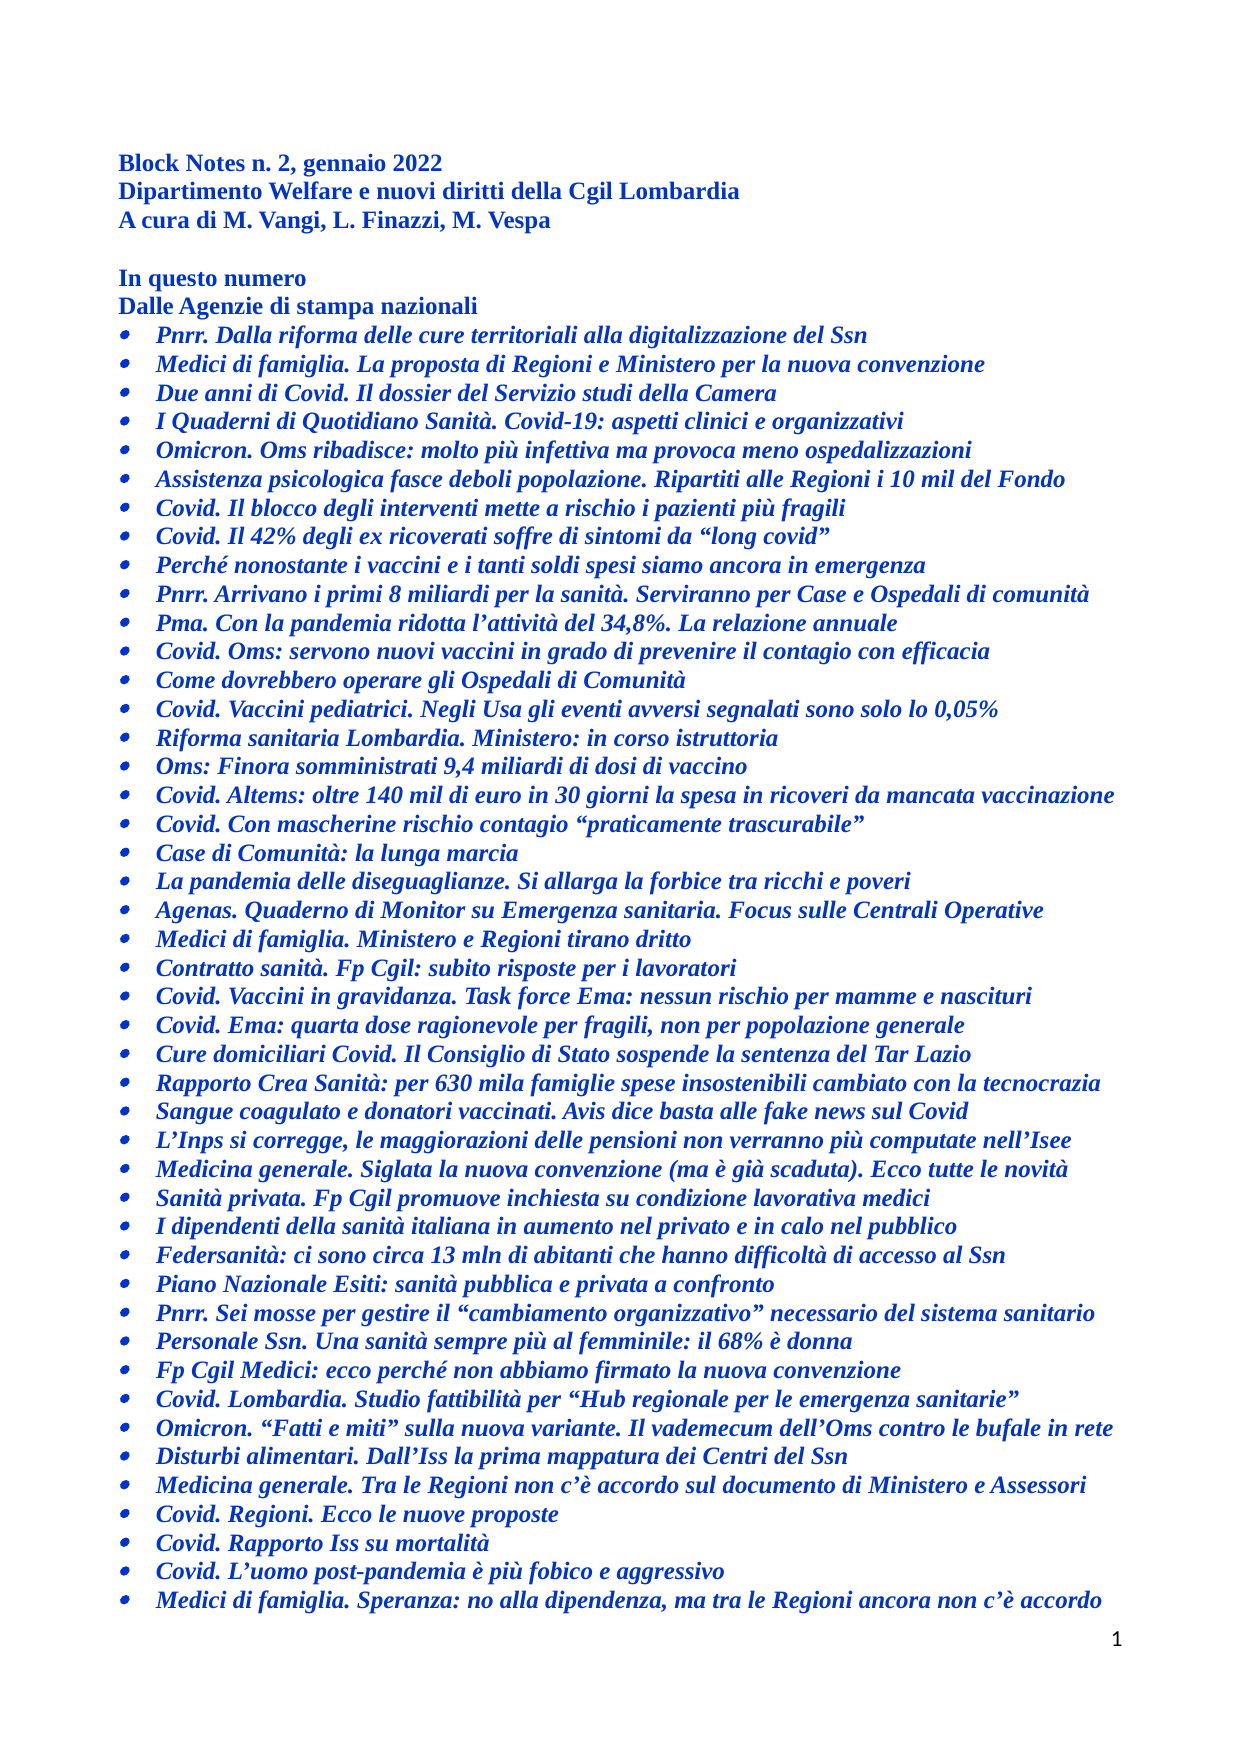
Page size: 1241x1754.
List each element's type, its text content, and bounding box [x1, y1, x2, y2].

list Come dovrebbero operare gli Ospedali di Comunità [118, 665, 1122, 694]
list Case di Comunità: la lunga marcia [118, 838, 1122, 866]
text Block Notes n. 2, gennaio 2022 [118, 148, 1122, 176]
list Covid. Altems: oltre 140 mil di euro in 30 giorni la spesa in ricoveri da mancata vaccinazione [118, 780, 1122, 809]
text Dipartimento Welfare e nuovi diritti della Cgil Lombardia [118, 176, 1122, 205]
list I Quaderni di Quotidiano Sanità. Covid-19: aspetti clinici e organizzativi [118, 406, 1122, 435]
list Pnrr. Arrivano i primi 8 miliardi per la sanità. Serviranno per Case e Ospedali di comunità [118, 579, 1122, 608]
list Agenas. Quaderno di Monitor su Emergenza sanitaria. Focus sulle Centrali Operative [118, 895, 1122, 924]
list Covid. Il blocco degli interventi mette a rischio i pazienti più fragili [118, 493, 1122, 521]
list Rapporto Crea Sanità: per 630 mila famiglie spese insostenibili cambiato con la tecnocrazia [118, 1068, 1122, 1096]
list Covid. Con mascherine rischio contagio “praticamente trascurabile” [118, 809, 1122, 838]
list Covid. Rapporto Iss su mortalità [118, 1528, 1122, 1556]
list La pandemia delle diseguaglianze. Si allarga la forbice tra ricchi e poveri [118, 866, 1122, 895]
list Covid. Vaccini in gravidanza. Task force Ema: nessun rischio per mamme e nascituri [118, 981, 1122, 1010]
text Dalle Agenzie di stampa nazionali [118, 291, 1122, 320]
list Omicron. “Fatti e miti” sulla nuova variante. Il vademecum dell’Oms contro le bufale in rete [118, 1413, 1122, 1441]
list Medici di famiglia. La proposta di Regioni e Ministero per la nuova convenzione [118, 349, 1122, 378]
list Disturbi alimentari. Dall’Iss la prima mappatura dei Centri del Ssn [118, 1441, 1122, 1470]
list I dipendenti della sanità italiana in aumento nel privato e in calo nel pubblico [118, 1211, 1122, 1240]
list Oms: Finora somministrati 9,4 miliardi di dosi di vaccino [118, 751, 1122, 780]
list Covid. Il 42% degli ex ricoverati soffre di sintomi da “long covid” [118, 521, 1122, 550]
list Covid. Lombardia. Studio fattibilità per “Hub regionale per le emergenza sanitarie” [118, 1384, 1122, 1413]
list Medici di famiglia. Speranza: no alla dipendenza, ma tra le Regioni ancora non c’è accordo [118, 1585, 1122, 1614]
list Fp Cgil Medici: ecco perché non abbiamo firmato la nuova convenzione [118, 1355, 1122, 1384]
text A cura di M. Vangi, L. Finazzi, M. Vespa [118, 205, 1122, 234]
list L’Inps si corregge, le maggiorazioni delle pensioni non verranno più computate nell’Isee [118, 1125, 1122, 1154]
list Cure domiciliari Covid. Il Consiglio di Stato sospende la sentenza del Tar Lazio [118, 1039, 1122, 1068]
list Perché nonostante i vaccini e i tanti soldi spesi siamo ancora in emergenza [118, 550, 1122, 579]
list Contratto sanità. Fp Cgil: subito risposte per i lavoratori [118, 953, 1122, 981]
list Covid. Oms: servono nuovi vaccini in grado di prevenire il contagio con efficacia [118, 636, 1122, 665]
list Sangue coagulato e donatori vaccinati. Avis dice basta alle fake news sul Covid [118, 1096, 1122, 1125]
list Medicina generale. Siglata la nuova convenzione (ma è già scaduta). Ecco tutte le novità [118, 1154, 1122, 1183]
list Riforma sanitaria Lombardia. Ministero: in corso istruttoria [118, 723, 1122, 751]
list Sanità privata. Fp Cgil promuove inchiesta su condizione lavorativa medici [118, 1183, 1122, 1211]
list Federsanità: ci sono circa 13 mln di abitanti che hanno difficoltà di accesso al Ssn [118, 1240, 1122, 1269]
list Pnrr. Sei mosse per gestire il “cambiamento organizzativo” necessario del sistema sanitario [118, 1298, 1122, 1326]
list Covid. Ema: quarta dose ragionevole per fragili, non per popolazione generale [118, 1010, 1122, 1039]
list Personale Ssn. Una sanità sempre più al femminile: il 68% è donna [118, 1326, 1122, 1355]
list Omicron. Oms ribadisce: molto più infettiva ma provoca meno ospedalizzazioni [118, 435, 1122, 464]
list Covid. L’uomo post-pandemia è più fobico e aggressivo [118, 1556, 1122, 1585]
list Medicina generale. Tra le Regioni non c’è accordo sul documento di Ministero e Assessori [118, 1470, 1122, 1499]
list Pma. Con la pandemia ridotta l’attività del 34,8%. La relazione annuale [118, 608, 1122, 636]
text In questo numero [118, 263, 1122, 291]
list Pnrr. Dalla riforma delle cure territoriali alla digitalizzazione del Ssn [118, 320, 1122, 349]
list Assistenza psicologica fasce deboli popolazione. Ripartiti alle Regioni i 10 mil del Fondo [118, 464, 1122, 493]
list Covid. Vaccini pediatrici. Negli Usa gli eventi avversi segnalati sono solo lo 0,05% [118, 694, 1122, 723]
list Medici di famiglia. Ministero e Regioni tirano dritto [118, 924, 1122, 953]
list Covid. Regioni. Ecco le nuove proposte [118, 1499, 1122, 1528]
list Due anni di Covid. Il dossier del Servizio studi della Camera [118, 378, 1122, 406]
list Piano Nazionale Esiti: sanità pubblica e privata a confronto [118, 1269, 1122, 1298]
